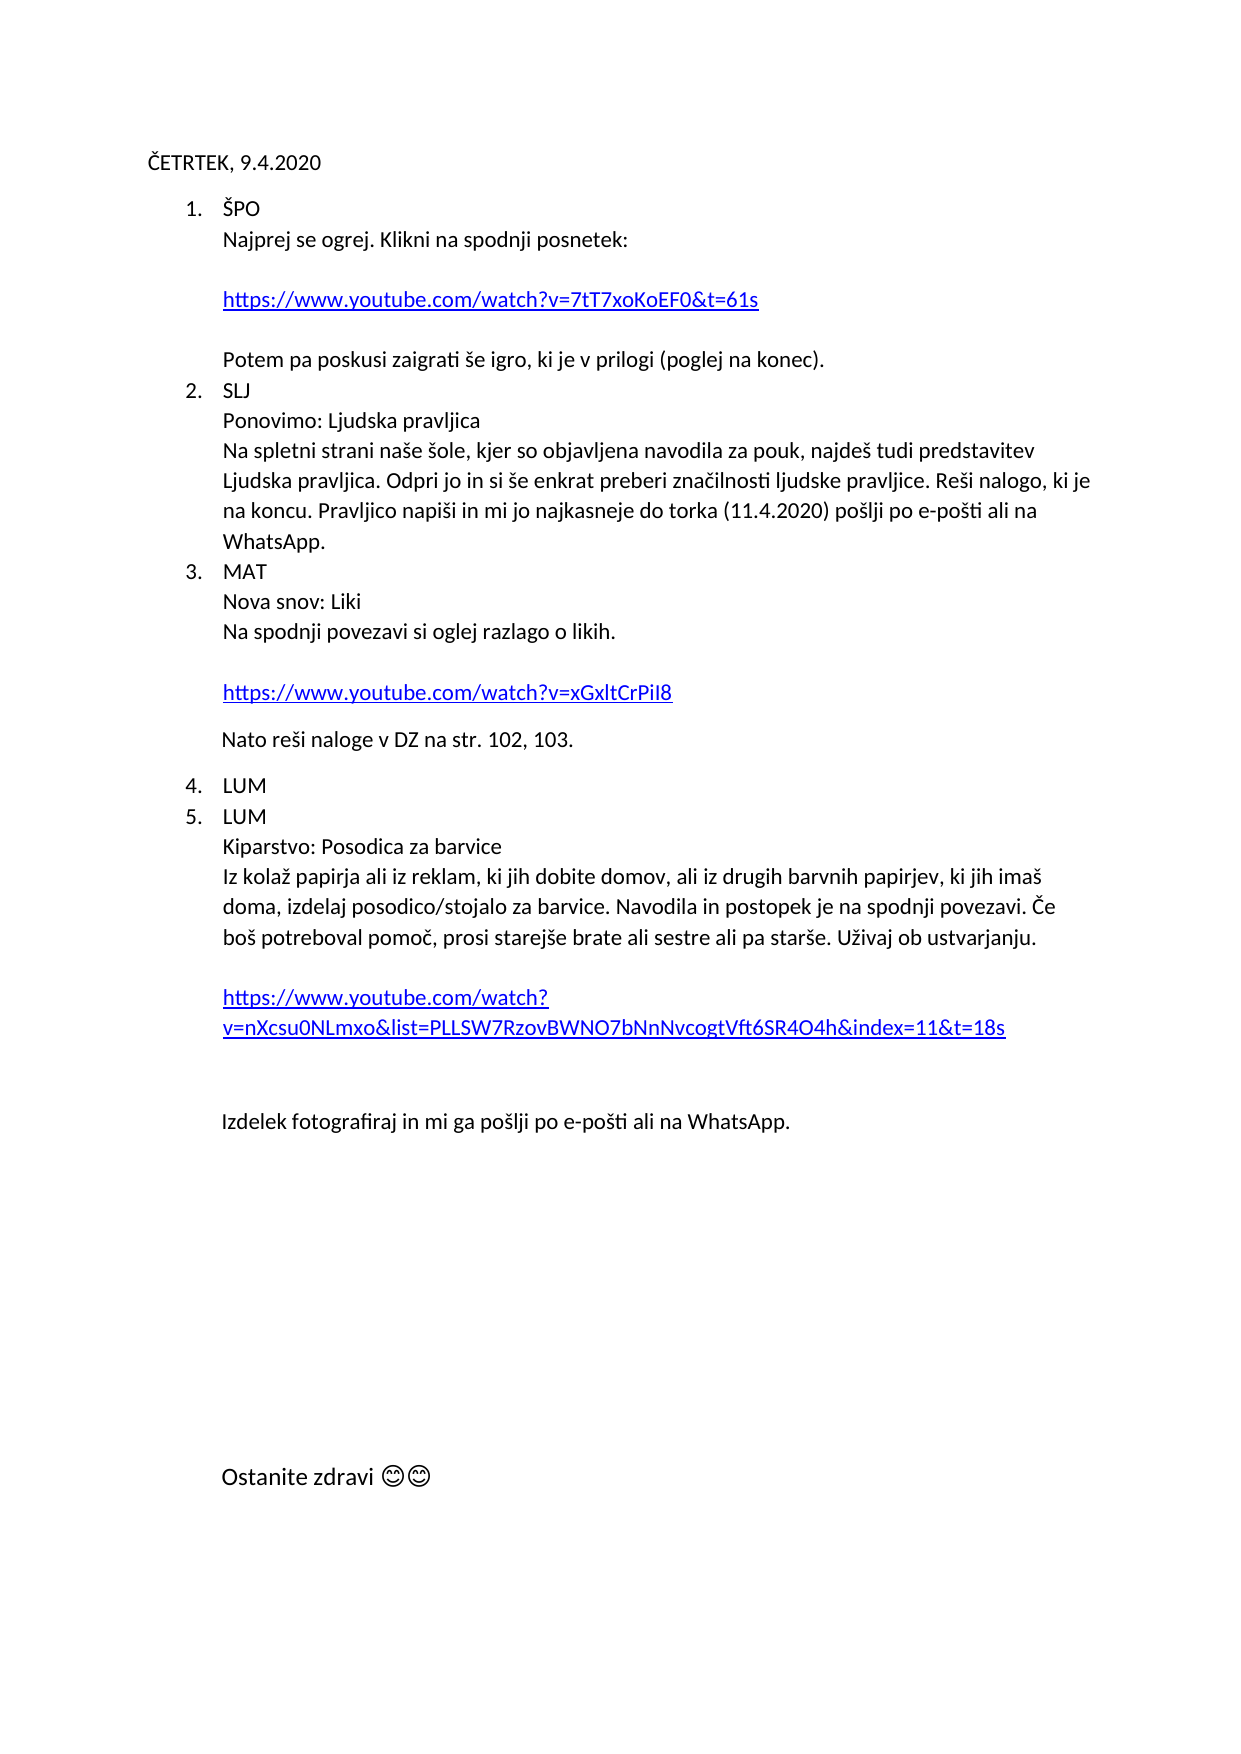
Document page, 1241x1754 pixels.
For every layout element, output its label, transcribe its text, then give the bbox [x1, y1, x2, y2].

list https://www.youtube.com/watch?v=7tT7xoKoEF0&t=61s [223, 285, 1093, 313]
list Ponovimo: Ljudska pravljica [223, 406, 1093, 434]
list SLJ [185, 376, 1093, 404]
list https://www.youtube.com/watch?v=xGxltCrPiI8 [223, 678, 1093, 706]
list LUM [185, 772, 1093, 799]
list Na spodnji povezavi si oglej razlago o likih. [223, 617, 1093, 645]
list https://www.youtube.com/watch?v=nXcsu0NLmxo&list=PLLSW7RzovBWNO7bNnNvcogtVft6SR4O4h&index=11&t=18s [223, 983, 1093, 1041]
text Ostanite zdravi [148, 1459, 1093, 1493]
list Najprej se ogrej. Klikni na spodnji posnetek: [223, 225, 1093, 253]
text Nato reši naloge v DZ na str. 102, 103. [148, 725, 1093, 753]
list Potem pa poskusi zaigrati še igro, ki je v prilogi (poglej na konec). [223, 346, 1093, 373]
list Kiparstvo: Posodica za barvice [223, 832, 1093, 860]
list LUM [185, 802, 1093, 830]
list ŠPO [185, 194, 1093, 222]
list Na spletni strani naše šole, kjer so objavljena navodila za pouk, najdeš tudi predstavitev Ljudska pravljica. Odpri jo in si še enkrat preberi značilnosti ljudske pravljice. Reši nalogo, ki je na koncu. Pravljico napiši in mi jo najkasneje do torka (11.4.2020) pošlji po e-pošti ali na WhatsApp. [223, 436, 1093, 555]
list Nova snov: Liki [223, 587, 1093, 615]
text Izdelek fotografiraj in mi ga pošlji po e-pošti ali na WhatsApp. [148, 1107, 1093, 1135]
list Iz kolaž papirja ali iz reklam, ki jih dobite domov, ali iz drugih barvnih papirjev, ki jih imaš doma, izdelaj posodico/stojalo za barvice. Navodila in postopek je na spodnji povezavi. Če boš potreboval pomoč, prosi starejše brate ali sestre ali pa starše. Uživaj ob ustvarjanju. [223, 862, 1093, 951]
list MAT [185, 557, 1093, 585]
text ČETRTEK, 9.4.2020 [148, 148, 1093, 176]
